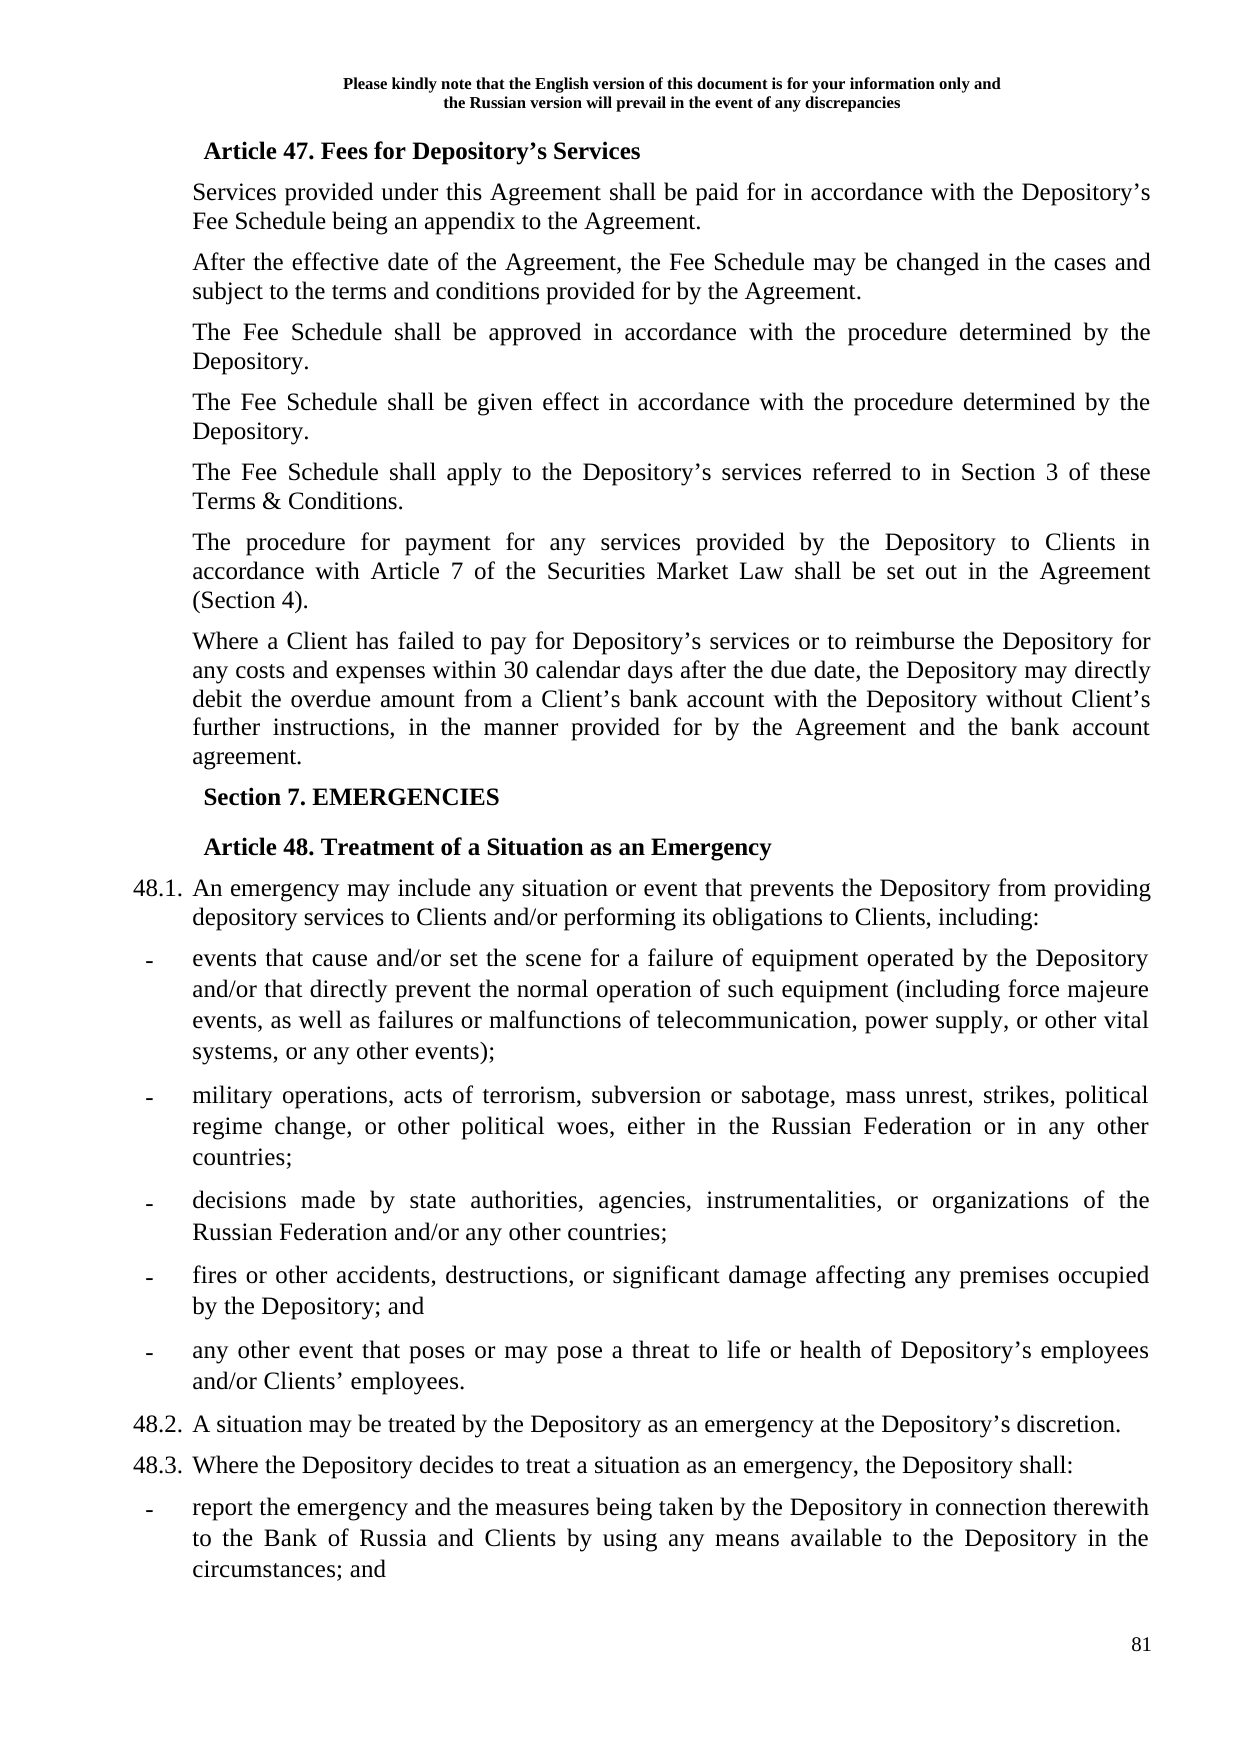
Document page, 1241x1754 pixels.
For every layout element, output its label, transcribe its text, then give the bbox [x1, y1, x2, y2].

text Where a Client has failed to pay for Depository’s services or to reimburse the Depository for any costs and expenses within 30 calendar days after the due date, the Depository may directly debit the overdue amount from a Client’s bank account with the Depository without Client’s further instructions, in the manner provided for by the Agreement and the bank account agreement. [192, 626, 1152, 770]
list An emergency may include any situation or event that prevents the Depository from providing depository services to Clients and/or performing its obligations to Clients, including: [133, 873, 1152, 931]
list A situation may be treated by the Depository as an emergency at the Depository’s discretion. [133, 1409, 1152, 1438]
text The Fee Schedule shall be given effect in accordance with the procedure determined by the Depository. [192, 387, 1152, 445]
text The Fee Schedule shall apply to the Depository’s services referred to in Section 3 of these Terms & Conditions. [192, 457, 1152, 515]
subtitle Article 48. Treatment of a Situation as an Emergency [203, 832, 1152, 861]
text The Fee Schedule shall be approved in accordance with the procedure determined by the Depository. [192, 317, 1152, 375]
list military operations, acts of terrorism, subversion or sabotage, mass unrest, strikes, political regime change, or other political woes, either in the Russian Federation or in any other countries; [145, 1080, 1152, 1173]
list Where the Depository decides to treat a situation as an emergency, the Depository shall: [133, 1451, 1152, 1479]
text After the effective date of the Agreement, the Fee Schedule may be changed in the cases and subject to the terms and conditions provided for by the Agreement. [192, 247, 1152, 305]
subtitle Article 47. Fees for Depository’s Services [203, 136, 1152, 165]
list report the emergency and the measures being taken by the Depository in connection therewith to the Bank of Russia and Clients by using any means available to the Depository in the circumstances; and [145, 1492, 1152, 1585]
text Services provided under this Agreement shall be paid for in accordance with the Depository’s Fee Schedule being an appendix to the Agreement. [192, 177, 1152, 235]
list events that cause and/or set the scene for a failure of equipment operated by the Depository and/or that directly prevent the normal operation of such equipment (including force majeure events, as well as failures or malfunctions of telecommunication, power supply, or other vital systems, or any other events); [145, 943, 1152, 1067]
list fires or other accidents, destructions, or significant damage affecting any premises occupied by the Depository; and [145, 1260, 1152, 1322]
text The procedure for payment for any services provided by the Depository to Clients in accordance with Article 7 of the Securities Market Law shall be set out in the Agreement (Section 4). [192, 527, 1152, 614]
list any other event that poses or may pose a threat to life or health of Depository’s employees and/or Clients’ employees. [145, 1335, 1152, 1397]
text Section 7. EMERGENCIES [203, 782, 1152, 811]
list decisions made by state authorities, agencies, instrumentalities, or organizations of the Russian Federation and/or any other countries; [145, 1186, 1152, 1248]
